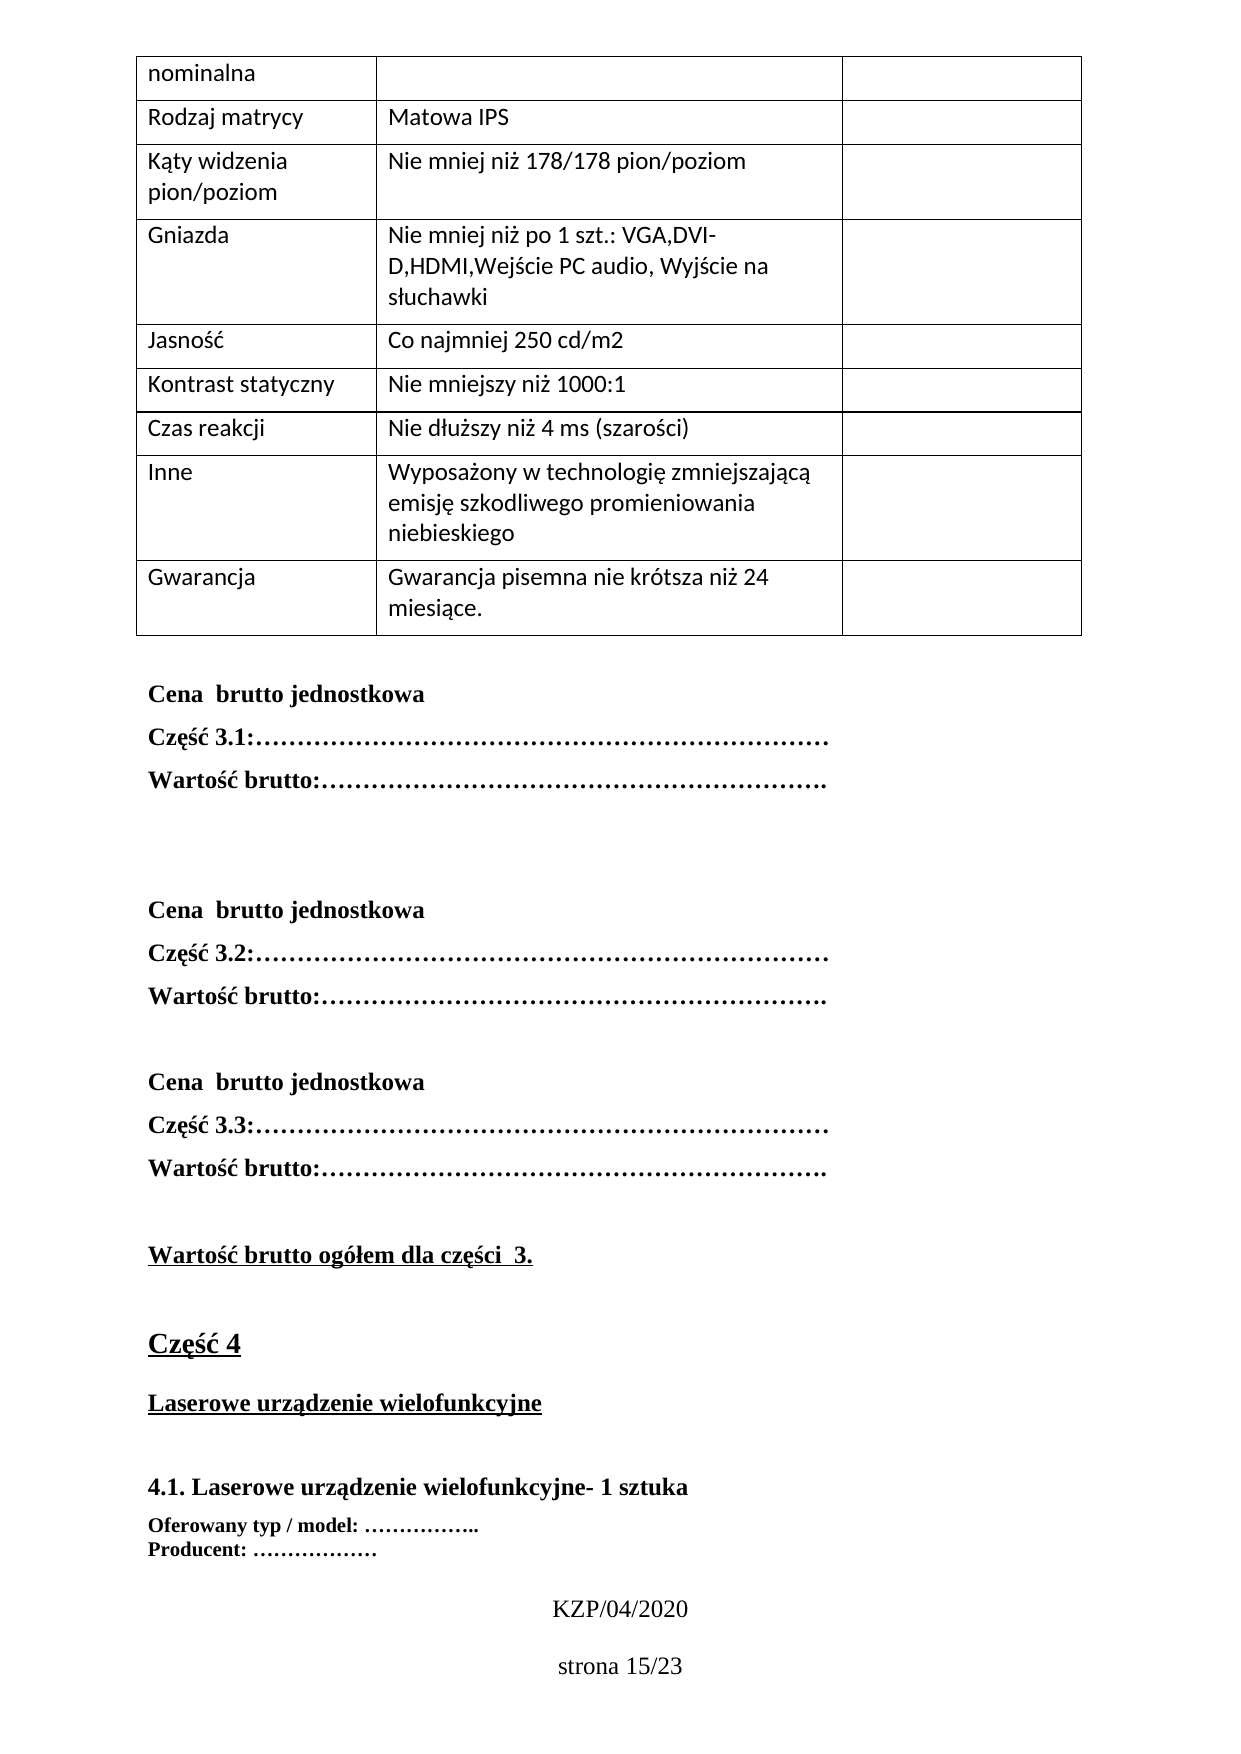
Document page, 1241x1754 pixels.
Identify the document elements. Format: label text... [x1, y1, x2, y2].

text Wartość brutto:……………………………………………………. [148, 981, 1093, 1010]
table_cell Czas reakcji [137, 413, 376, 455]
table_cell Jasność [137, 325, 376, 367]
text Laserowe urządzenie wielofunkcyjne [148, 1388, 1093, 1417]
table_cell [843, 220, 1081, 323]
table_cell Nie mniej niż 178/178 pion/poziom [377, 145, 842, 218]
text Część 3.1:…………………………………………………………… [148, 722, 1093, 751]
table_cell Kontrast statyczny [137, 369, 376, 411]
table_cell Kąty widzenia pion/poziom [137, 145, 376, 218]
text 4.1. Laserowe urządzenie wielofunkcyjne- 1 sztuka [148, 1472, 1093, 1501]
table_cell [843, 369, 1081, 411]
table_cell Gniazda [137, 220, 376, 323]
table_cell Rodzaj matrycy [137, 101, 376, 144]
table_cell [843, 325, 1081, 367]
text Część 3.2:…………………………………………………………… [148, 938, 1093, 967]
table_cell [377, 57, 842, 100]
table_cell Co najmniej 250 cd/m2 [377, 325, 842, 367]
table_cell Matowa IPS [377, 101, 842, 144]
text Część 3.3:…………………………………………………………… [148, 1110, 1093, 1139]
text Cena brutto jednostkowa [148, 1067, 1093, 1096]
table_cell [137, 57, 376, 100]
table_cell [843, 413, 1081, 455]
table_cell [843, 456, 1081, 560]
table_cell Gwarancja pisemna nie krótsza niż 24 miesiące. [377, 561, 842, 635]
text Wartość brutto:……………………………………………………. [148, 1153, 1093, 1182]
text Cena brutto jednostkowa [148, 895, 1093, 923]
text Cena brutto jednostkowa [148, 679, 1093, 708]
table_cell [843, 145, 1081, 218]
table_cell Gwarancja [137, 561, 376, 635]
table_cell [843, 57, 1081, 100]
table_cell [843, 101, 1081, 144]
table_cell [843, 561, 1081, 635]
table_cell Nie mniej niż po 1 szt.: VGA,DVI-D,HDMI,Wejście PC audio, Wyjście na słuchawki [377, 220, 842, 323]
table_cell Inne [137, 456, 376, 560]
text Oferowany typ / model: …………….. [148, 1513, 1093, 1537]
text Producent: ……………… [148, 1537, 1093, 1561]
text Część 4 [148, 1326, 1093, 1359]
text Wartość brutto ogółem dla części 3. [148, 1240, 1093, 1268]
table_cell Nie mniejszy niż 1000:1 [377, 369, 842, 411]
table_cell Wyposażony w technologię zmniejszającą emisję szkodliwego promieniowania niebieskiego [377, 456, 842, 560]
table_cell Nie dłuższy niż 4 ms (szarości) [377, 413, 842, 455]
text Wartość brutto:……………………………………………………. [148, 765, 1093, 794]
